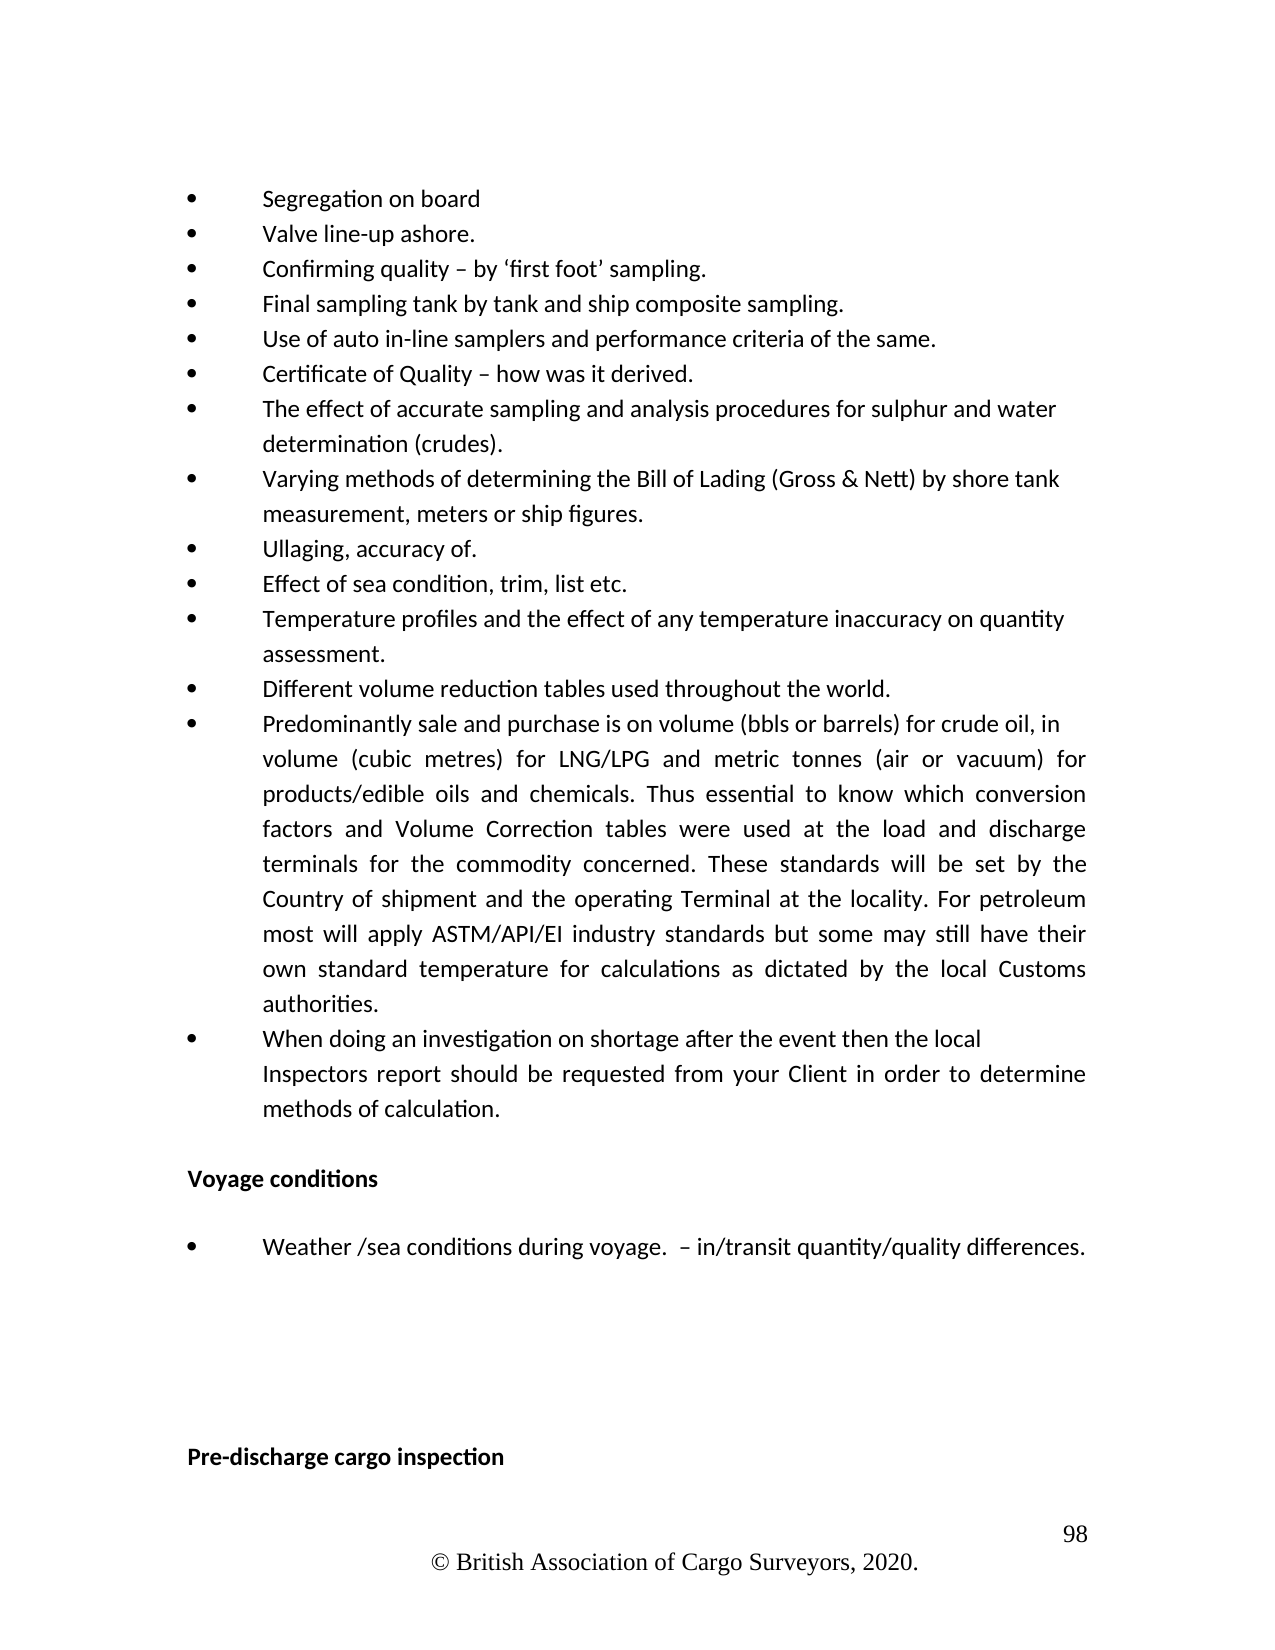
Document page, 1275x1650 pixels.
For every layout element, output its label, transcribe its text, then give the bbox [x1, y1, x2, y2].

list Weather /sea conditions during voyage. – in/transit quantity/quality differences. [187, 1231, 1088, 1262]
list Use of auto in-line samplers and performance criteria of the same. [187, 323, 1088, 354]
text volume (cubic metres) for LNG/LPG and metric tonnes (air or vacuum) for products/edible oils and chemicals. Thus essential to know which conversion factors and Volume Correction tables were used at the load and discharge terminals for the commodity concerned. These standards will be set by the Country of shipment and the operating Terminal at the locality. For petroleum most will apply ASTM/API/EI industry standards but some may still have their own standard temperature for calculations as dictated by the local Customs authorities. [262, 743, 1088, 1019]
list Temperature profiles and the effect of any temperature inaccuracy on quantity [187, 603, 1088, 634]
text Pre-discharge cargo inspection [187, 1441, 1088, 1472]
text measurement, meters or ship figures. [187, 498, 1088, 529]
list Ullaging, accuracy of. [187, 533, 1088, 564]
text assessment. [187, 638, 1088, 669]
list Effect of sea condition, trim, list etc. [187, 568, 1088, 599]
list Certificate of Quality – how was it derived. [187, 358, 1088, 389]
text determination (crudes). [187, 428, 1088, 459]
list Confirming quality – by ‘first foot’ sampling. [187, 253, 1088, 284]
list Predominantly sale and purchase is on volume (bbls or barrels) for crude oil, in [187, 708, 1088, 739]
list The effect of accurate sampling and analysis procedures for sulphur and water [187, 393, 1088, 424]
list When doing an investigation on shortage after the event then the local [187, 1023, 1088, 1054]
list Valve line-up ashore. [187, 218, 1088, 249]
text Voyage conditions [187, 1163, 1088, 1194]
list Different volume reduction tables used throughout the world. [187, 673, 1088, 704]
list Segregation on board [187, 183, 1088, 214]
text Inspectors report should be requested from your Client in order to determine methods of calculation. [262, 1058, 1088, 1124]
list Final sampling tank by tank and ship composite sampling. [187, 288, 1088, 319]
list Varying methods of determining the Bill of Lading (Gross & Nett) by shore tank [187, 463, 1088, 494]
